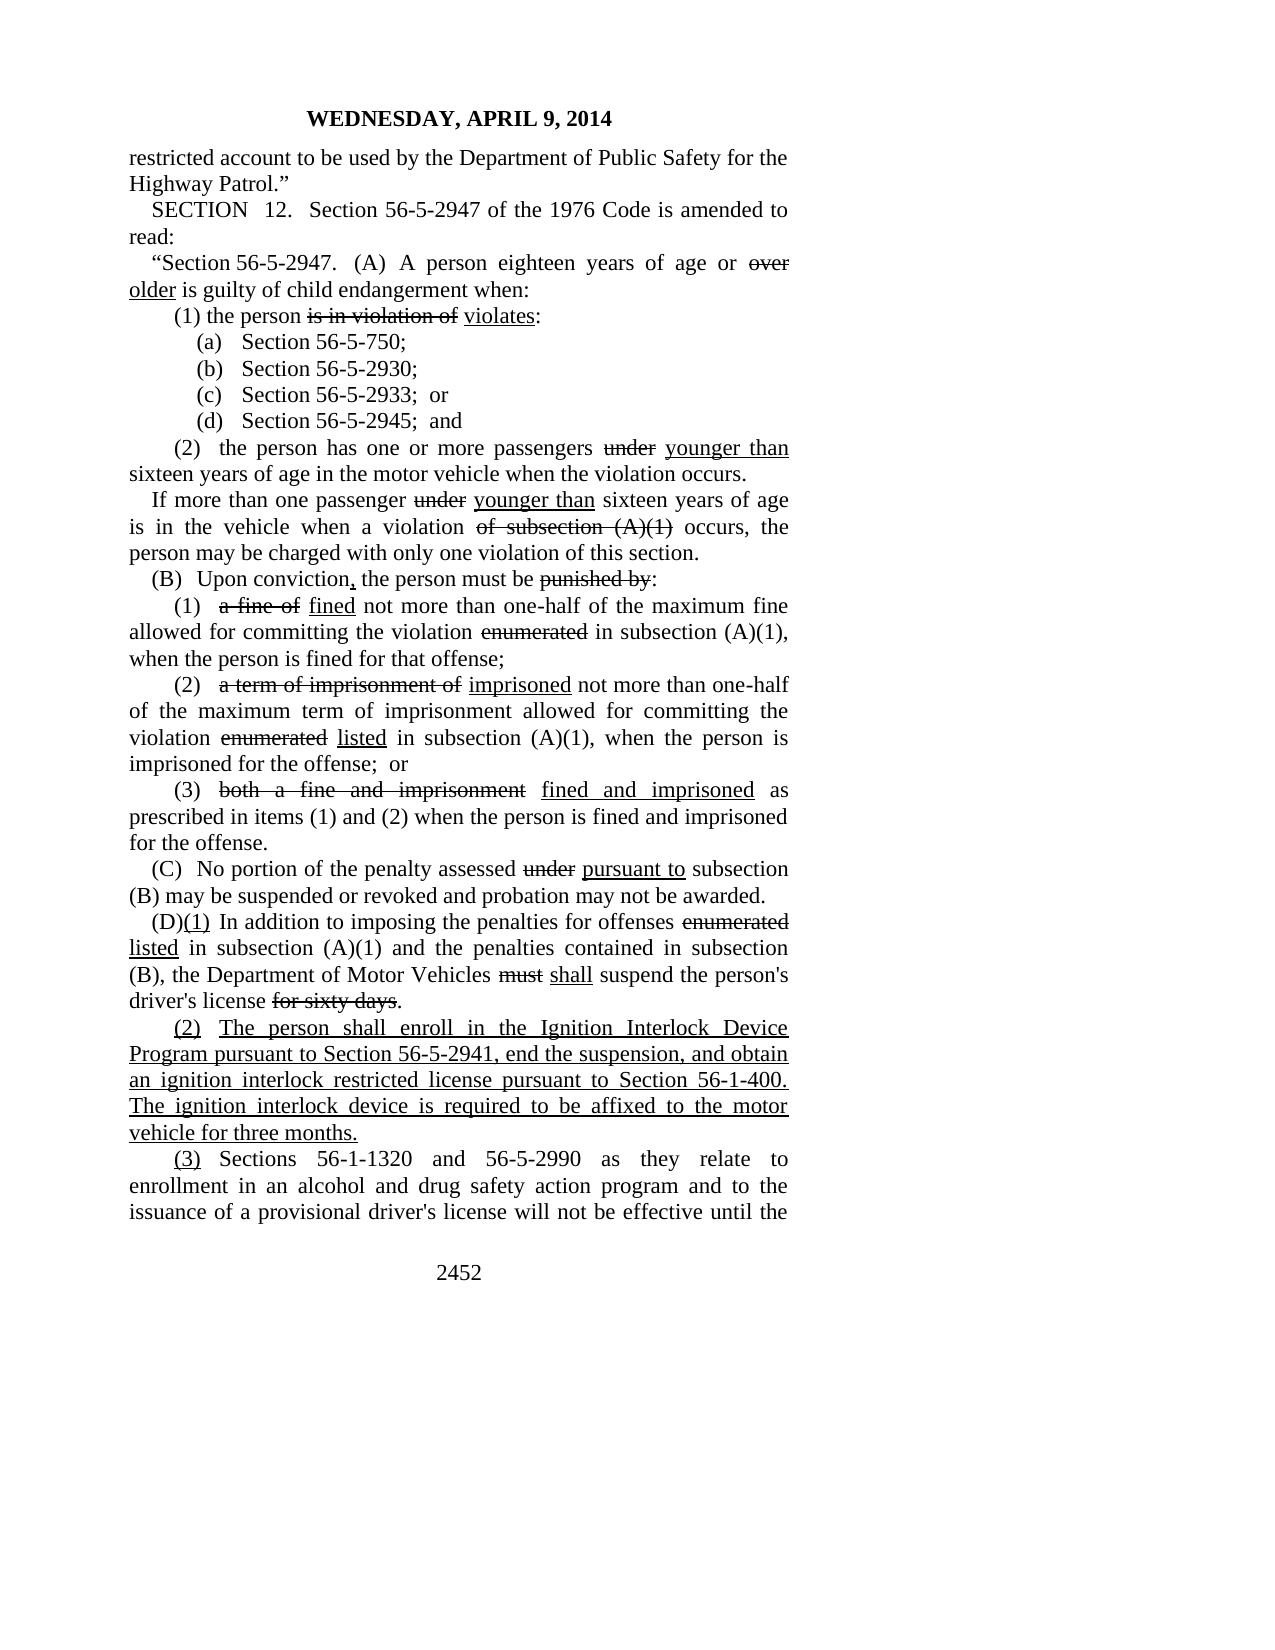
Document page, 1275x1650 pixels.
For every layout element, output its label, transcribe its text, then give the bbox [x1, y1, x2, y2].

text (2) a term of imprisonment of imprisoned not more than one-half of the maximum term of imprisonment allowed for committing the violation enumerated listed in subsection (A)(1), when the person is imprisoned for the offense; or [129, 671, 789, 776]
text (a) Section 56-5-750; [129, 328, 789, 355]
text If more than one passenger under younger than sixteen years of age is in the vehicle when a violation of subsection (A)(1) occurs, the person may be charged with only one violation of this section. [129, 486, 789, 566]
text SECTION 12. Section 56-5-2947 of the 1976 Code is amended to read: [129, 197, 789, 249]
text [129, 144, 789, 197]
text (D)(1) In addition to imposing the penalties for offenses enumerated listed in subsection (A)(1) and the penalties contained in subsection (B), the Department of Motor Vehicles must shall suspend the person's driver's license for sixty days. [129, 908, 789, 1013]
text (2) The person shall enroll in the Ignition Interlock Device Program pursuant to Section 56-5-2941, end the suspension, and obtain an ignition interlock restricted license pursuant to Section 56-1-400. The ignition interlock device is required to be affixed to the motor vehicle for three months. [129, 1117, 789, 1145]
text “Section 56-5-2947. (A) A person eighteen years of age or over older is guilty of child endangerment when: [129, 249, 789, 302]
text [129, 1145, 789, 1224]
text (d) Section 56-5-2945; and [129, 407, 789, 434]
text (C) No portion of the penalty assessed under pursuant to subsection (B) may be suspended or revoked and probation may not be awarded. [129, 855, 789, 908]
text (2) the person has one or more passengers under younger than sixteen years of age in the motor vehicle when the violation occurs. [129, 434, 789, 486]
text (2) The person shall enroll in the Ignition Interlock Device Program pursuant to Section 56-5-2941, end the suspension, and obtain an ignition interlock restricted license pursuant to Section 56-1-400. The ignition interlock device is required to be affixed to the motor vehicle for three months. [129, 1013, 789, 1063]
text (B) Upon conviction, the person must be punished by: [129, 566, 789, 592]
text (1) a fine of fined not more than one-half of the maximum fine allowed for committing the violation enumerated in subsection (A)(1), when the person is fined for that offense; [129, 592, 789, 671]
text (b) Section 56-5-2930; [129, 355, 789, 381]
text (c) Section 56-5-2933; or [129, 381, 789, 407]
text (1) the person is in violation of violates: [129, 302, 789, 328]
text (3) both a fine and imprisonment fined and imprisoned as prescribed in items (1) and (2) when the person is fined and imprisoned for the offense. [129, 776, 789, 855]
